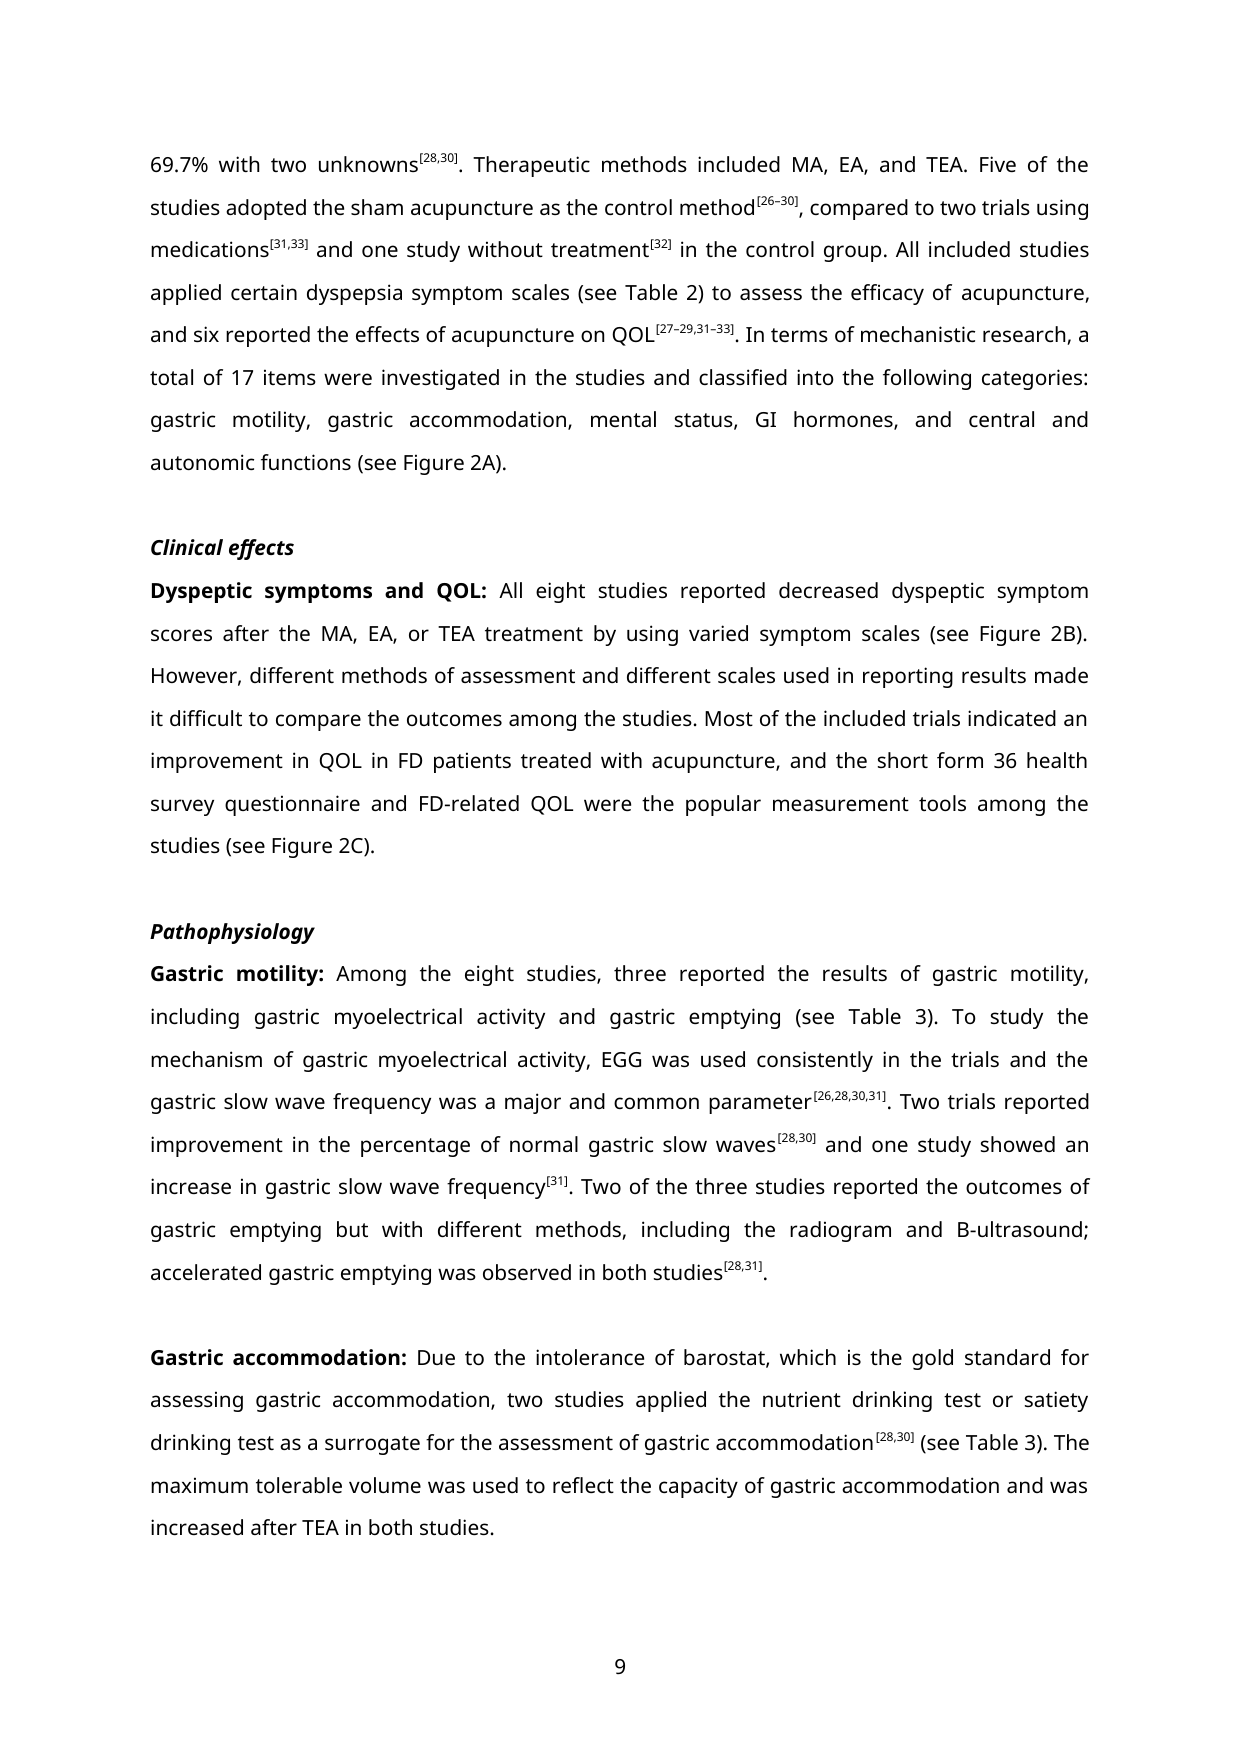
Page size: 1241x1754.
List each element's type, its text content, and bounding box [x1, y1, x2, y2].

text Clinical effects [150, 533, 1090, 562]
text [150, 150, 1090, 477]
text Pathophysiology [150, 917, 1090, 945]
text Gastric motility: Among the eight studies, three reported the results of gastric motility, including gastric myoelectrical activity and gastric emptying (see Table 3). To study the mechanism of gastric myoelectrical activity, EGG was used consistently in the trials and the gastric slow wave frequency was a major and common parameter[26,28,30,31]. Two trials reported improvement in the percentage of normal gastric slow waves[28,30] and one study showed an increase in gastric slow wave frequency[31]. Two of the three studies reported the outcomes of gastric emptying but with different methods, including the radiogram and B-ultrasound; accelerated gastric emptying was observed in both studies[28,31]. [150, 959, 1090, 1286]
text Dyspeptic symptoms and QOL: All eight studies reported decreased dyspeptic symptom scores after the MA, EA, or TEA treatment by using varied symptom scales (see Figure 2B). However, different methods of assessment and different scales used in reporting results made it difficult to compare the outcomes among the studies. Most of the included trials indicated an improvement in QOL in FD patients treated with acupuncture, and the short form 36 health survey questionnaire and FD-related QOL were the popular measurement tools among the studies (see Figure 2C). [150, 576, 1090, 860]
text Gastric accommodation: Due to the intolerance of barostat, which is the gold standard for assessing gastric accommodation, two studies applied the nutrient drinking test or satiety drinking test as a surrogate for the assessment of gastric accommodation[28,30] (see Table 3). The maximum tolerable volume was used to reflect the capacity of gastric accommodation and was increased after TEA in both studies. [150, 1343, 1090, 1542]
